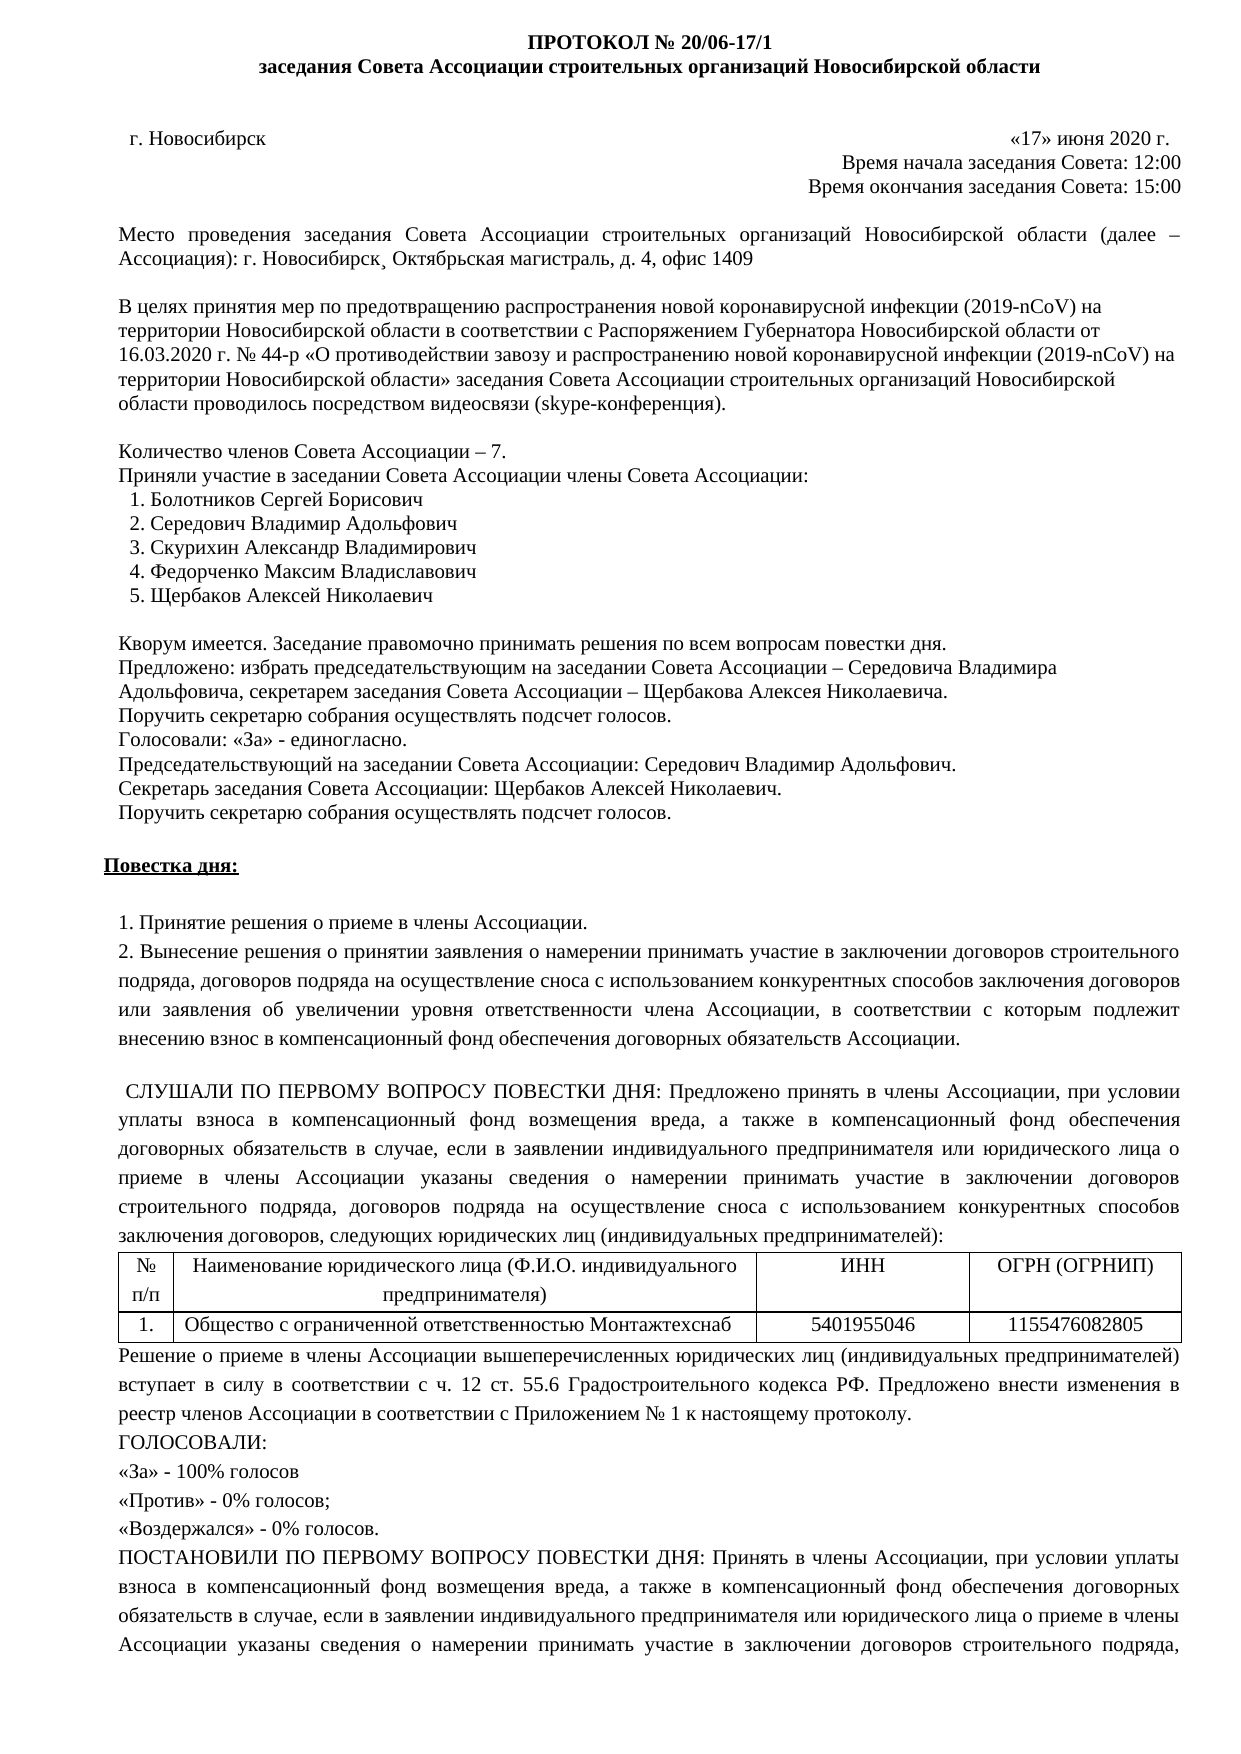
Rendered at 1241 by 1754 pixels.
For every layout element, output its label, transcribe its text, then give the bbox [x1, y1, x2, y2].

table_cell 3. Скурихин Александр Владимирович [118, 535, 1181, 559]
text Председательствующий на заседании Совета Ассоциации: Середович Владимир Адольфович. [118, 751, 1181, 776]
table_header Наименование юридического лица (Ф.И.О. индивидуального предпринимателя) [174, 1253, 756, 1311]
text заседания Совета Ассоциации строительных организаций Новосибирской области [118, 54, 1181, 78]
text Голосовали: «За» - единогласно. [118, 727, 1181, 751]
table_header № п/п [119, 1253, 173, 1311]
text Приняли участие в заседании Совета Ассоциации члены Совета Ассоциации: [118, 463, 1181, 487]
list 1. Принятие решения о приеме в члены Ассоциации. [118, 910, 1181, 934]
table_cell 2. Середович Владимир Адольфович [118, 511, 1181, 535]
text Предложено: избрать председательствующим на заседании Совета Ассоциации – Середовича Владимира Адольфовича, секретарем заседания Совета Ассоциации – Щербакова Алексея Николаевича. [118, 655, 1181, 703]
text Время окончания заседания Совета: 15:00 [118, 174, 1181, 198]
text ПРОТОКОЛ № 20/06-17/1 [118, 29, 1181, 54]
text В целях принятия мер по предотвращению распространения новой коронавирусной инфекции (2019-nCoV) на территории Новосибирской области в соответствии с Распоряжением Губернатора Новосибирской области от 16.03.2020 г. № 44-р «О противодействии завозу и распространению новой коронавирусной инфекции (2019-nCoV) на территории Новосибирской области» заседания Совета Ассоциации строительных организаций Новосибирской области проводилось посредством видеосвязи (skype-конференция). [118, 294, 1181, 414]
table_cell Общество с ограниченной ответственностью Монтажтехснаб [174, 1313, 756, 1342]
text «За» - 100% голосов [118, 1459, 1181, 1483]
text Поручить секретарю собрания осуществлять подсчет голосов. [118, 703, 1181, 727]
table_header г. Новосибирск [118, 126, 651, 150]
table_cell 1155476082805 [970, 1313, 1181, 1342]
text Количество членов Совета Ассоциации – 7. [118, 439, 1181, 463]
text Кворум имеется. Заседание правомочно принимать решения по всем вопросам повестки дня. [118, 631, 1181, 655]
table_header ИНН [757, 1253, 969, 1311]
text Секретарь заседания Совета Ассоциации: Щербаков Алексей Николаевич. [118, 776, 1181, 799]
table_cell 4. Федорченко Максим Владиславович [118, 559, 1181, 583]
text СЛУШАЛИ ПО ПЕРВОМУ ВОПРОСУ ПОВЕСТКИ ДНЯ: Предложено принять в члены Ассоциации, при условии уплаты взноса в компенсационный фонд возмещения вреда, а также в компенсационный фонд обеспечения договорных обязательств в случае, если в заявлении индивидуального предпринимателя или юридического лица о приеме в члены Ассоциации указаны сведения о намерении принимать участие в заключении договоров строительного подряда, договоров подряда на осуществление сноса с использованием конкурентных способов заключения договоров, следующих юридических лиц (индивидуальных предпринимателей): [118, 1078, 1181, 1247]
text «Воздержался» - 0% голосов. [118, 1516, 1181, 1540]
table_cell 5401955046 [757, 1313, 969, 1342]
table_header 1. Болотников Сергей Борисович [118, 487, 1181, 511]
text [118, 1545, 1181, 1656]
text Место проведения заседания Совета Ассоциации строительных организаций Новосибирской области (далее – Ассоциация): г. Новосибирск¸ Октябрьская магистраль, д. 4, офис 1409 [118, 222, 1181, 270]
text Решение о приеме в члены Ассоциации вышеперечисленных юридических лиц (индивидуальных предпринимателей) вступает в силу в соответствии с ч. 12 ст. 55.6 Градостроительного кодекса РФ. Предложено внести изменения в реестр членов Ассоциации в соответствии с Приложением № 1 к настоящему протоколу. [118, 1343, 1181, 1425]
table_header «17» июня 2020 г. [651, 126, 1181, 150]
text Повестка дня: [103, 852, 1181, 877]
text «Против» - 0% голосов; [118, 1487, 1181, 1512]
table_header ОГРН (ОГРНИП) [970, 1253, 1181, 1311]
table_cell 1. [119, 1313, 173, 1342]
text ГОЛОСОВАЛИ: [118, 1430, 1181, 1454]
list 2. Вынесение решения о принятии заявления о намерении принимать участие в заключении договоров строительного подряда, договоров подряда на осуществление сноса с использованием конкурентных способов заключения договоров или заявления об увеличении уровня ответственности члена Ассоциации, в соответствии с которым подлежит внесению взнос в компенсационный фонд обеспечения договорных обязательств Ассоциации. [118, 939, 1181, 1050]
text Время начала заседания Совета: 12:00 [118, 150, 1181, 174]
text Поручить секретарю собрания осуществлять подсчет голосов. [118, 799, 1181, 824]
table_cell 5. Щербаков Алексей Николаевич [118, 583, 1181, 607]
